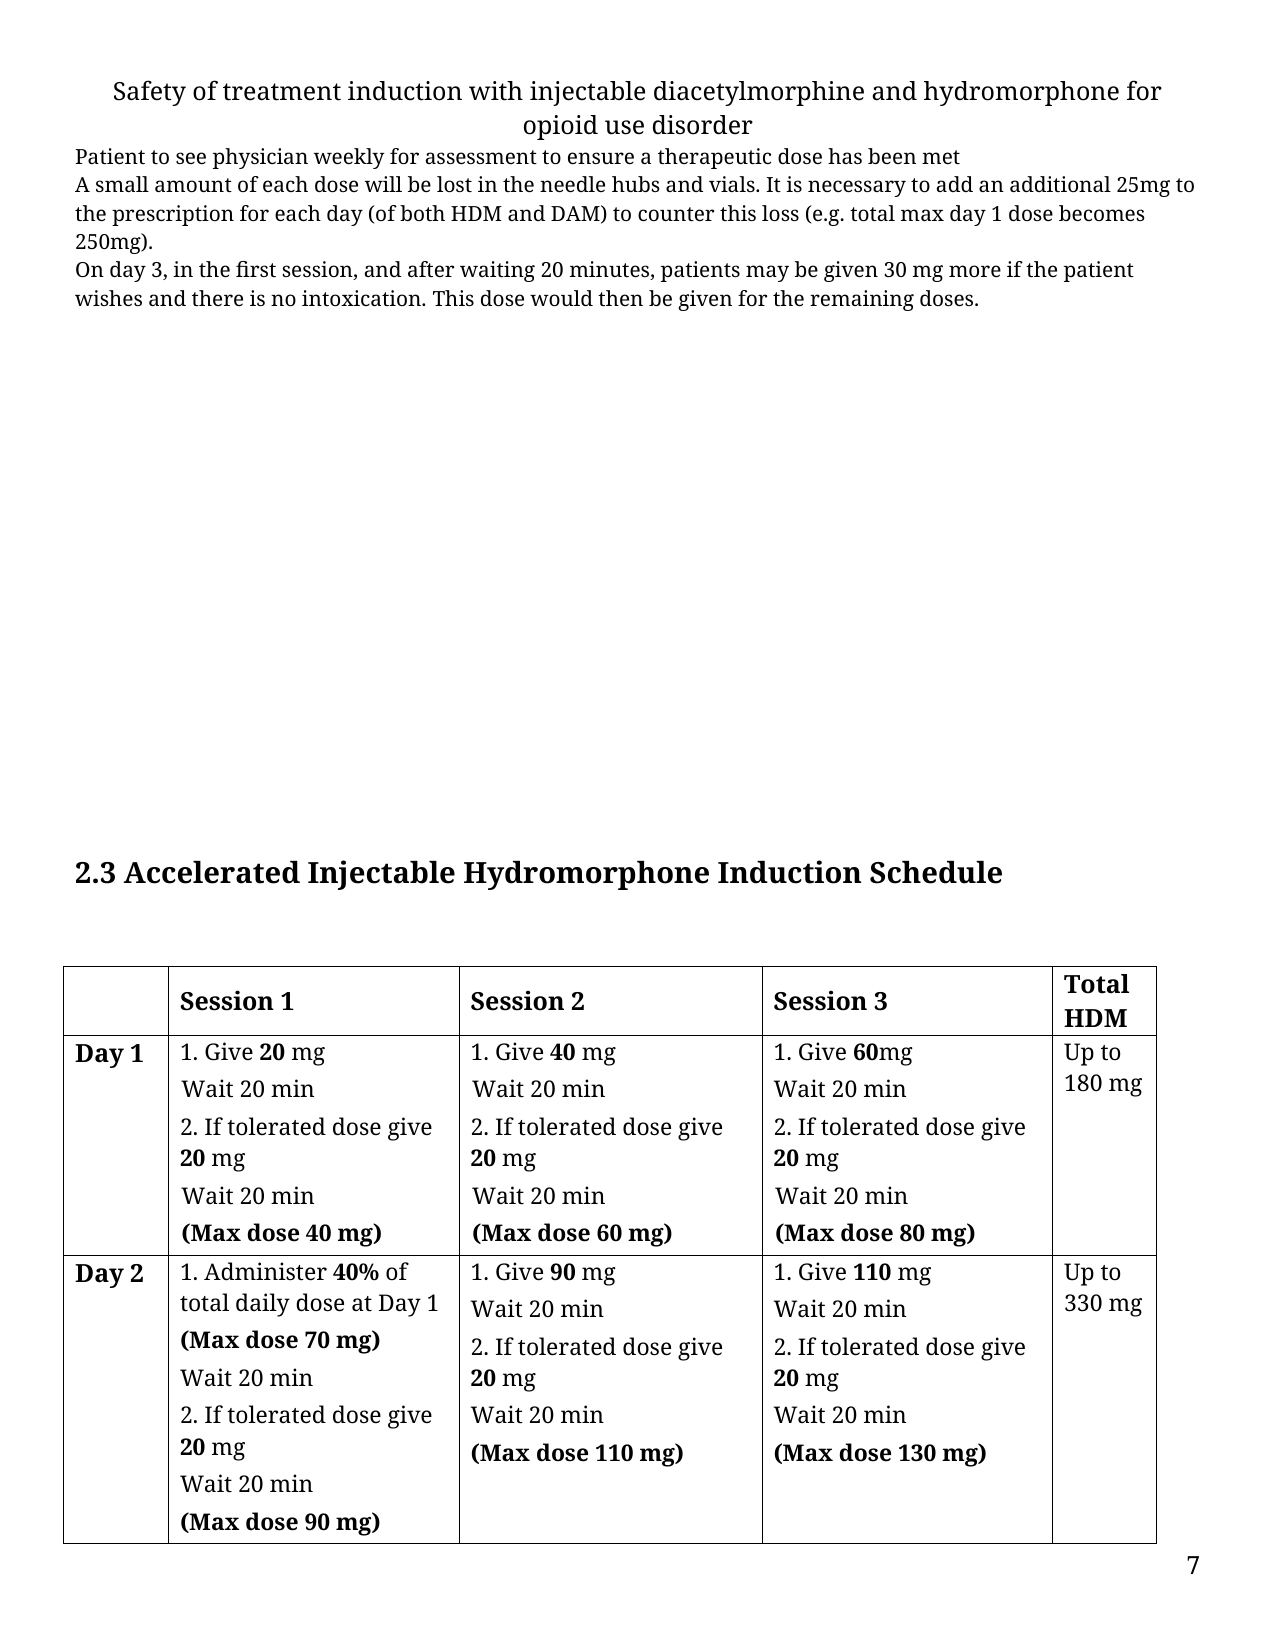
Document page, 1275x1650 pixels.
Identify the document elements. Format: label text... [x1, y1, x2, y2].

table_cell 1. Give 110 mg Wait 20 min 2. If tolerated dose give 20 mg Wait 20 min (Max dose 130 mg) [763, 1256, 1052, 1543]
text A small amount of each dose will be lost in the needle hubs and vials. It is necessary to add an additional 25mg to the prescription for each day (of both HDM and DAM) to counter this loss (e.g. total max day 1 dose becomes 250mg). [75, 170, 1200, 256]
table_cell 1. Give 90 mg Wait 20 min 2. If tolerated dose give 20 mg Wait 20 min (Max dose 110 mg) [460, 1256, 762, 1543]
table_header [64, 967, 168, 1035]
table_header Session 3 [763, 967, 1052, 1035]
text 2.3 Accelerated Injectable Hydromorphone Induction Schedule [75, 852, 1200, 892]
list Patient to see physician weekly for assessment to ensure a therapeutic dose has been met [75, 142, 1200, 170]
text On day 3, in the first session, and after waiting 20 minutes, patients may be given 30 mg more if the patient wishes and there is no intoxication. This dose would then be given for the remaining doses. [75, 256, 1200, 313]
table_cell Day 1 [64, 1036, 168, 1254]
table_header Total HDM [1053, 967, 1156, 1035]
table_cell 1. Give 40 mg Wait 20 min 2. If tolerated dose give 20 mg Wait 20 min (Max dose 60 mg) [460, 1036, 762, 1254]
table_cell Up to 330 mg [1053, 1256, 1156, 1543]
table_cell 1. Give 60mg Wait 20 min 2. If tolerated dose give 20 mg Wait 20 min (Max dose 80 mg) [763, 1036, 1052, 1254]
table_cell Up to 180 mg [1053, 1036, 1156, 1254]
table_cell 1. Give 20 mg Wait 20 min 2. If tolerated dose give 20 mg Wait 20 min (Max dose 40 mg) [169, 1036, 459, 1254]
table_cell Day 2 [64, 1256, 168, 1543]
table_header Session 1 [169, 967, 459, 1035]
table_cell 1. Administer 40% of total daily dose at Day 1 (Max dose 70 mg) Wait 20 min 2. If tolerated dose give 20 mg Wait 20 min (Max dose 90 mg) [169, 1256, 459, 1543]
table_header Session 2 [460, 967, 762, 1035]
